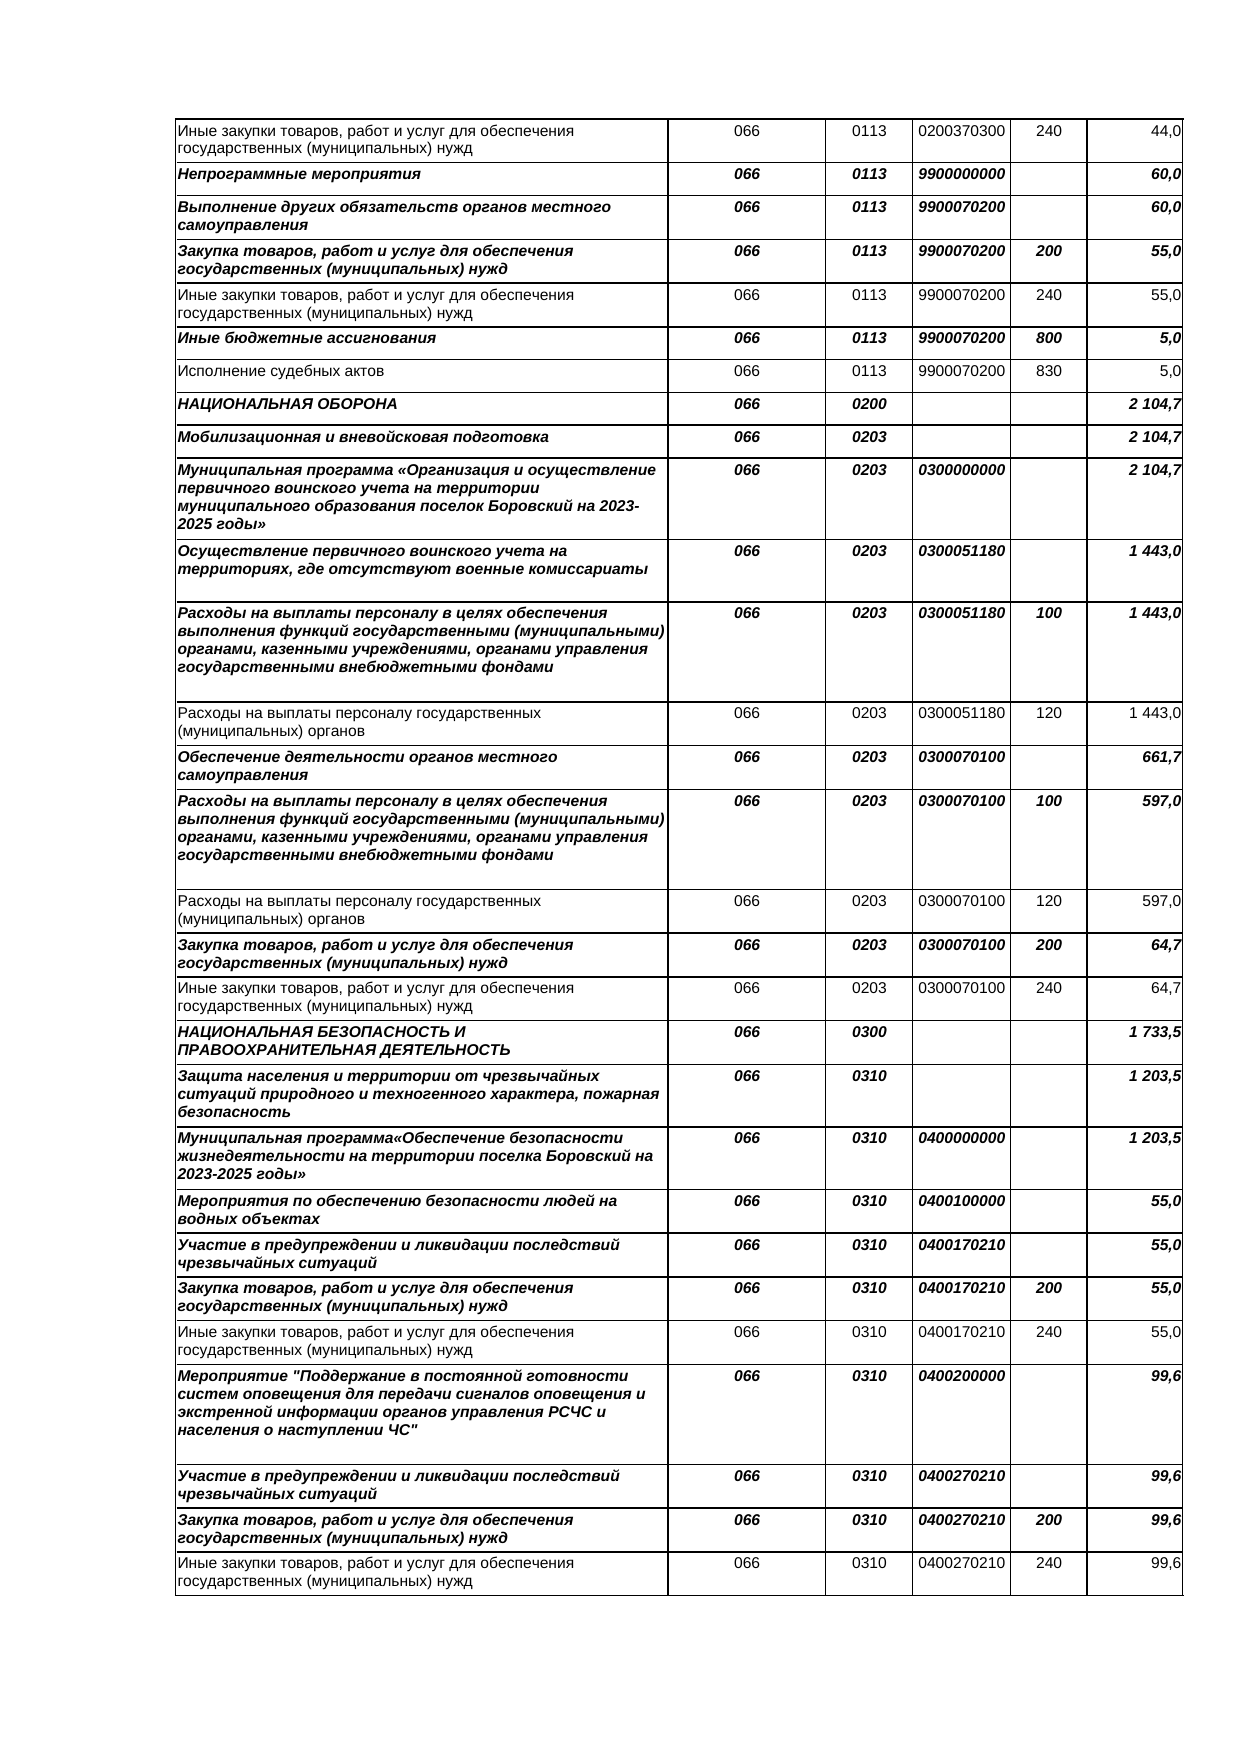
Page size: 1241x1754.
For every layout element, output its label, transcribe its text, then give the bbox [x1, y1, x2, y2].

table_cell 0310 [826, 1128, 912, 1188]
table_cell 066 [669, 1365, 825, 1463]
table_cell 55,0 [1088, 1234, 1182, 1276]
table_cell 1 733,5 [1088, 1021, 1182, 1063]
table_cell [1011, 426, 1086, 457]
table_cell 0310 [826, 1234, 912, 1276]
table_cell 0200370300 [913, 120, 1010, 162]
table_cell [1011, 1128, 1086, 1188]
table_cell [913, 426, 1010, 457]
table_cell 0113 [826, 360, 912, 392]
table_cell 55,0 [1088, 1321, 1182, 1363]
table_cell 240 [1011, 978, 1086, 1020]
table_cell 0400170210 [913, 1278, 1010, 1320]
table_cell 0400200000 [913, 1365, 1010, 1463]
table_cell 066 [669, 934, 825, 976]
table_cell 066 [669, 1128, 825, 1188]
table_cell 0400270210 [913, 1465, 1010, 1507]
table_cell 066 [669, 1553, 825, 1595]
table_cell 100 [1011, 790, 1086, 888]
table_cell 800 [1011, 328, 1086, 359]
table_cell 0203 [826, 459, 912, 538]
table_cell 066 [669, 540, 825, 601]
table_cell 200 [1011, 1278, 1086, 1320]
table_cell Мероприятие "Поддержание в постоянной готовности систем оповещения для передачи сигналов оповещения и экстренной информации органов управления РСЧС и населения о наступлении ЧС" [176, 1365, 667, 1463]
table_cell 066 [669, 1278, 825, 1320]
table_cell 55,0 [1088, 240, 1182, 282]
table_cell 597,0 [1088, 790, 1182, 888]
table_cell 0113 [826, 240, 912, 282]
table_cell 0300 [826, 1021, 912, 1063]
table_cell Закупка товаров, работ и услуг для обеспечения государственных (муниципальных) нужд [176, 240, 667, 282]
table_cell Закупка товаров, работ и услуг для обеспечения государственных (муниципальных) нужд [176, 933, 667, 976]
table_cell 066 [669, 120, 825, 162]
table_cell Иные закупки товаров, работ и услуг для обеспечения государственных (муниципальных) нужд [176, 977, 667, 1020]
table_cell 0400270210 [913, 1509, 1010, 1551]
table_cell 9900000000 [913, 163, 1010, 195]
table_cell 0203 [826, 703, 912, 745]
table_cell Иные закупки товаров, работ и услуг для обеспечения государственных (муниципальных) нужд [176, 1552, 667, 1595]
table_cell НАЦИОНАЛЬНАЯ ОБОРОНА [176, 393, 667, 424]
table_cell 55,0 [1088, 284, 1182, 326]
table_cell Обеспечение деятельности органов местного самоуправления [176, 746, 667, 788]
table_cell Мероприятия по обеспечению безопасности людей на водных объектах [176, 1190, 667, 1232]
table_cell 0113 [826, 196, 912, 238]
table_cell 0113 [826, 120, 912, 162]
table_cell 0300000000 [913, 459, 1010, 538]
table_cell [1011, 196, 1086, 238]
table_cell 0300070100 [913, 978, 1010, 1020]
table_cell 066 [669, 1465, 825, 1507]
table_cell 0400170210 [913, 1234, 1010, 1276]
table_cell 120 [1011, 703, 1086, 745]
table_cell 066 [669, 393, 825, 424]
table_cell 066 [669, 978, 825, 1020]
table_cell Иные закупки товаров, работ и услуг для обеспечения государственных (муниципальных) нужд [176, 120, 667, 162]
table_cell 066 [669, 426, 825, 457]
table_cell [913, 1021, 1010, 1063]
table_cell 066 [669, 1509, 825, 1551]
table_cell Расходы на выплаты персоналу государственных (муниципальных) органов [176, 890, 667, 932]
table_cell 0113 [826, 328, 912, 359]
table_cell 066 [669, 360, 825, 392]
table_cell Исполнение судебных актов [176, 360, 667, 392]
table_cell [1011, 393, 1086, 424]
table_cell 0300070100 [913, 746, 1010, 788]
table_cell 0310 [826, 1278, 912, 1320]
table_cell 0300051180 [913, 603, 1010, 701]
table_cell Участие в предупреждении и ликвидации последствий чрезвычайных ситуаций [176, 1465, 667, 1507]
table_cell 44,0 [1088, 120, 1182, 162]
table_cell 0400100000 [913, 1190, 1010, 1232]
table_cell 066 [669, 328, 825, 359]
table_cell 0300070100 [913, 890, 1010, 932]
table_cell 1 443,0 [1088, 703, 1182, 745]
table_cell 0300051180 [913, 703, 1010, 745]
table_cell Иные закупки товаров, работ и услуг для обеспечения государственных (муниципальных) нужд [176, 283, 667, 326]
table_cell 1 203,5 [1088, 1065, 1182, 1126]
table_cell 066 [669, 1234, 825, 1276]
table_cell 066 [669, 746, 825, 788]
table_cell 0400000000 [913, 1128, 1010, 1188]
table_cell 240 [1011, 1321, 1086, 1363]
table_cell 0203 [826, 746, 912, 788]
table_cell 200 [1011, 1509, 1086, 1551]
table_cell [1011, 1021, 1086, 1063]
table_cell Защита населения и территории от чрезвычайных ситуаций природного и техногенного характера, пожарная безопасность [176, 1065, 667, 1126]
table_cell 5,0 [1088, 328, 1182, 359]
table_cell [1011, 1234, 1086, 1276]
table_cell 99,6 [1088, 1509, 1182, 1551]
table_cell 1 443,0 [1088, 603, 1182, 701]
table_cell Участие в предупреждении и ликвидации последствий чрезвычайных ситуаций [176, 1233, 667, 1276]
table_cell 066 [669, 1321, 825, 1363]
table_cell 2 104,7 [1088, 459, 1182, 538]
table_cell 0400170210 [913, 1321, 1010, 1363]
table_cell 0310 [826, 1321, 912, 1363]
table_cell 9900070200 [913, 196, 1010, 238]
table_cell 0113 [826, 284, 912, 326]
table_cell 066 [669, 1190, 825, 1232]
table_cell 9900070200 [913, 240, 1010, 282]
table_cell 120 [1011, 890, 1086, 932]
table_cell 200 [1011, 240, 1086, 282]
table_cell 066 [669, 1021, 825, 1063]
table_cell 0203 [826, 790, 912, 888]
table_cell Иные бюджетные ассигнования [176, 327, 667, 359]
table_cell [1011, 459, 1086, 538]
table_cell [1011, 163, 1086, 195]
table_cell 2 104,7 [1088, 393, 1182, 424]
table_cell Выполнение других обязательств органов местного самоуправления [176, 196, 667, 238]
table_cell [1011, 1065, 1086, 1126]
table_cell Иные закупки товаров, работ и услуг для обеспечения государственных (муниципальных) нужд [176, 1321, 667, 1363]
table_cell 830 [1011, 360, 1086, 392]
table_cell 0400270210 [913, 1553, 1010, 1595]
table_cell 066 [669, 790, 825, 888]
table_cell Закупка товаров, работ и услуг для обеспечения государственных (муниципальных) нужд [176, 1508, 667, 1551]
table_cell 1 443,0 [1088, 540, 1182, 601]
table_cell 64,7 [1088, 934, 1182, 976]
table_cell 066 [669, 163, 825, 195]
table_cell 0310 [826, 1190, 912, 1232]
table_cell 0203 [826, 890, 912, 932]
table_cell 066 [669, 1065, 825, 1126]
table_cell 240 [1011, 120, 1086, 162]
table_cell 240 [1011, 284, 1086, 326]
table_cell 0300070100 [913, 790, 1010, 888]
table_cell 066 [669, 284, 825, 326]
table_cell 64,7 [1088, 978, 1182, 1020]
table_cell 066 [669, 603, 825, 701]
table_cell 0310 [826, 1509, 912, 1551]
table_cell Расходы на выплаты персоналу в целях обеспечения выполнения функций государственными (муниципальными) органами, казенными учреждениями, органами управления государственными внебюджетными фондами [176, 790, 667, 888]
table_cell 9900070200 [913, 284, 1010, 326]
table_cell Муниципальная программа«Обеспечение безопасности жизнедеятельности на территории поселка Боровский на 2023-2025 годы» [176, 1127, 667, 1188]
table_cell 9900070200 [913, 360, 1010, 392]
table_cell Мобилизационная и вневойсковая подготовка [176, 425, 667, 457]
table_cell 55,0 [1088, 1190, 1182, 1232]
table_cell [1011, 1365, 1086, 1463]
table_cell 0310 [826, 1553, 912, 1595]
table_cell НАЦИОНАЛЬНАЯ БЕЗОПАСНОСТЬ И ПРАВООХРАНИТЕЛЬНАЯ ДЕЯТЕЛЬНОСТЬ [176, 1021, 667, 1063]
table_cell Непрограммные мероприятия [176, 163, 667, 195]
table_cell 0203 [826, 426, 912, 457]
table_cell 200 [1011, 934, 1086, 976]
table_cell Закупка товаров, работ и услуг для обеспечения государственных (муниципальных) нужд [176, 1277, 667, 1320]
table_cell 1 203,5 [1088, 1128, 1182, 1188]
table_cell 0203 [826, 540, 912, 601]
table_cell Муниципальная программа «Организация и осуществление первичного воинского учета на территории муниципального образования поселок Боровский на 2023-2025 годы» [176, 458, 667, 538]
table_cell 066 [669, 240, 825, 282]
table_cell [1011, 540, 1086, 601]
table_cell 066 [669, 890, 825, 932]
table_cell 2 104,7 [1088, 426, 1182, 457]
table_cell 99,6 [1088, 1365, 1182, 1463]
table_cell 066 [669, 459, 825, 538]
table_cell 0300070100 [913, 934, 1010, 976]
table_cell 55,0 [1088, 1278, 1182, 1320]
table_cell 0203 [826, 603, 912, 701]
table_cell 0203 [826, 978, 912, 1020]
table_cell 066 [669, 703, 825, 745]
table_cell [1011, 1190, 1086, 1232]
table_cell [1011, 1465, 1086, 1507]
table_cell 0300051180 [913, 540, 1010, 601]
table_cell 240 [1011, 1553, 1086, 1595]
table_cell 60,0 [1088, 196, 1182, 238]
table_cell 0113 [826, 163, 912, 195]
table_cell 99,6 [1088, 1465, 1182, 1507]
table_cell 597,0 [1088, 890, 1182, 932]
table_cell 9900070200 [913, 328, 1010, 359]
table_cell Осуществление первичного воинского учета на территориях, где отсутствуют военные комиссариаты [176, 540, 667, 601]
table_cell [913, 1065, 1010, 1126]
table_cell 0200 [826, 393, 912, 424]
table_cell 066 [669, 196, 825, 238]
table_cell 100 [1011, 603, 1086, 701]
table_cell 661,7 [1088, 746, 1182, 788]
table_cell 0310 [826, 1365, 912, 1463]
table_cell Расходы на выплаты персоналу государственных (муниципальных) органов [176, 702, 667, 745]
table_cell 0310 [826, 1465, 912, 1507]
table_cell 60,0 [1088, 163, 1182, 195]
table_cell 99,6 [1088, 1553, 1182, 1595]
table_cell 5,0 [1088, 360, 1182, 392]
table_cell Расходы на выплаты персоналу в целях обеспечения выполнения функций государственными (муниципальными) органами, казенными учреждениями, органами управления государственными внебюджетными фондами [176, 602, 667, 701]
table_cell [913, 393, 1010, 424]
table_cell 0203 [826, 934, 912, 976]
table_cell 0310 [826, 1065, 912, 1126]
table_cell [1011, 746, 1086, 788]
